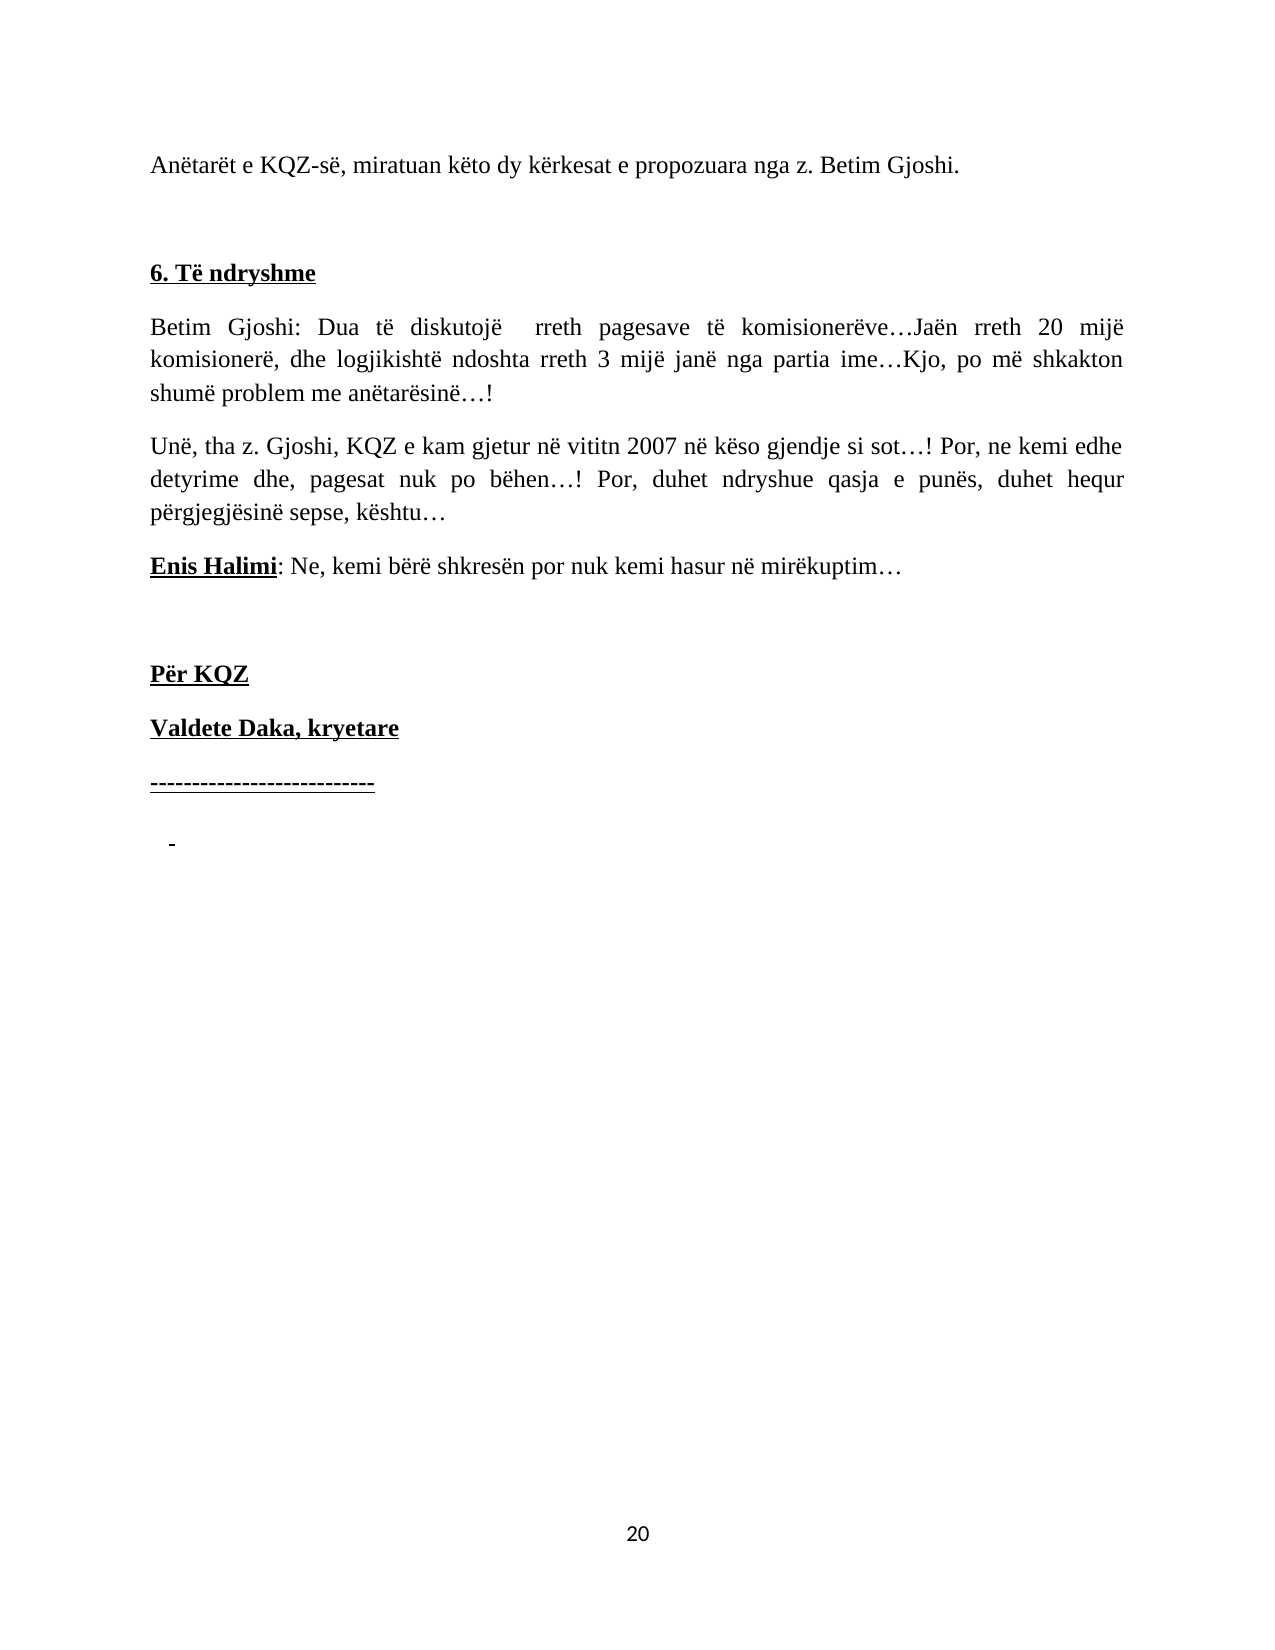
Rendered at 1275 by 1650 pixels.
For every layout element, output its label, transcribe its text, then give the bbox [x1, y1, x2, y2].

text 6. Të ndryshme [150, 258, 1125, 286]
text Për KQZ [150, 659, 1125, 688]
text Anëtarët e KQZ-së, miratuan këto dy kërkesat e propozuara nga z. Betim Gjoshi. [150, 150, 1125, 179]
text Enis Halimi: Ne, kemi bërë shkresën por nuk kemi hasur në mirëkuptim… [150, 551, 1125, 580]
text --------------------------- [150, 767, 1125, 796]
text Valdete Daka, kryetare [150, 713, 1125, 742]
text Unë, tha z. Gjoshi, KQZ e kam gjetur në vititn 2007 në këso gjendje si sot…! Por, ne kemi edhe detyrime dhe, pagesat nuk po bëhen…! Por, duhet ndryshue qasja e punës, duhet hequr përgjegjësinë sepse, kështu… [150, 431, 1125, 526]
text Betim Gjoshi: Dua të diskutojë rreth pagesave të komisionerëve…Jaën rreth 20 mijë komisionerë, dhe logjikishtë ndoshta rreth 3 mijë janë nga partia ime…Kjo, po më shkakton shumë problem me anëtarësinë…! [150, 312, 1125, 406]
